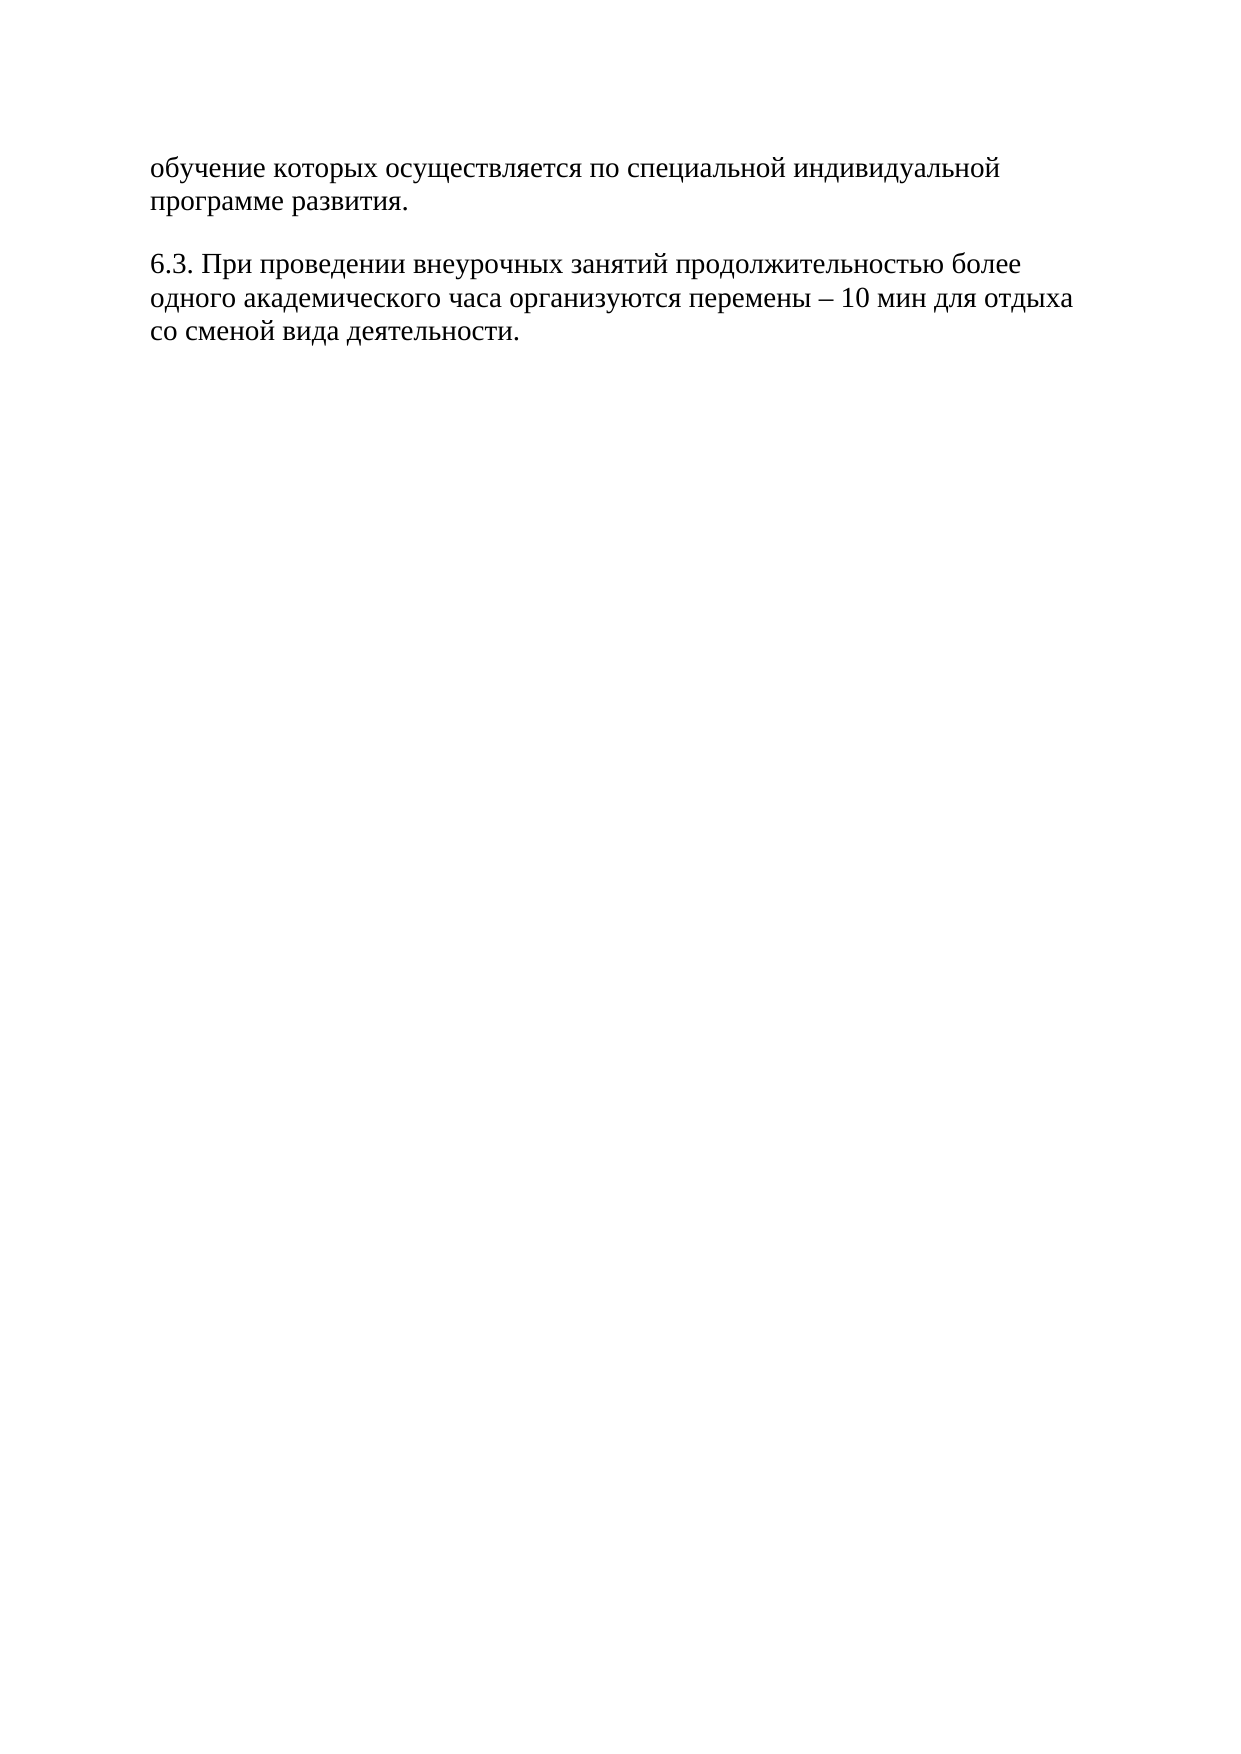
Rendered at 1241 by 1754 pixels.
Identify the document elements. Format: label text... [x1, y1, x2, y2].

text 6.3. При проведении внеурочных занятий продолжительностью более одного академического часа организуются перемены – 10 мин для отдыха со сменой вида деятельности. [150, 313, 1090, 414]
text 6.2. Между урочной и внеурочной деятельностью предусматривается перемена не менее 30 минут, за исключением занятий с учащимися с ОВЗ, обучение которых осуществляется по специальной индивидуальной программе развития. [150, 150, 1090, 284]
